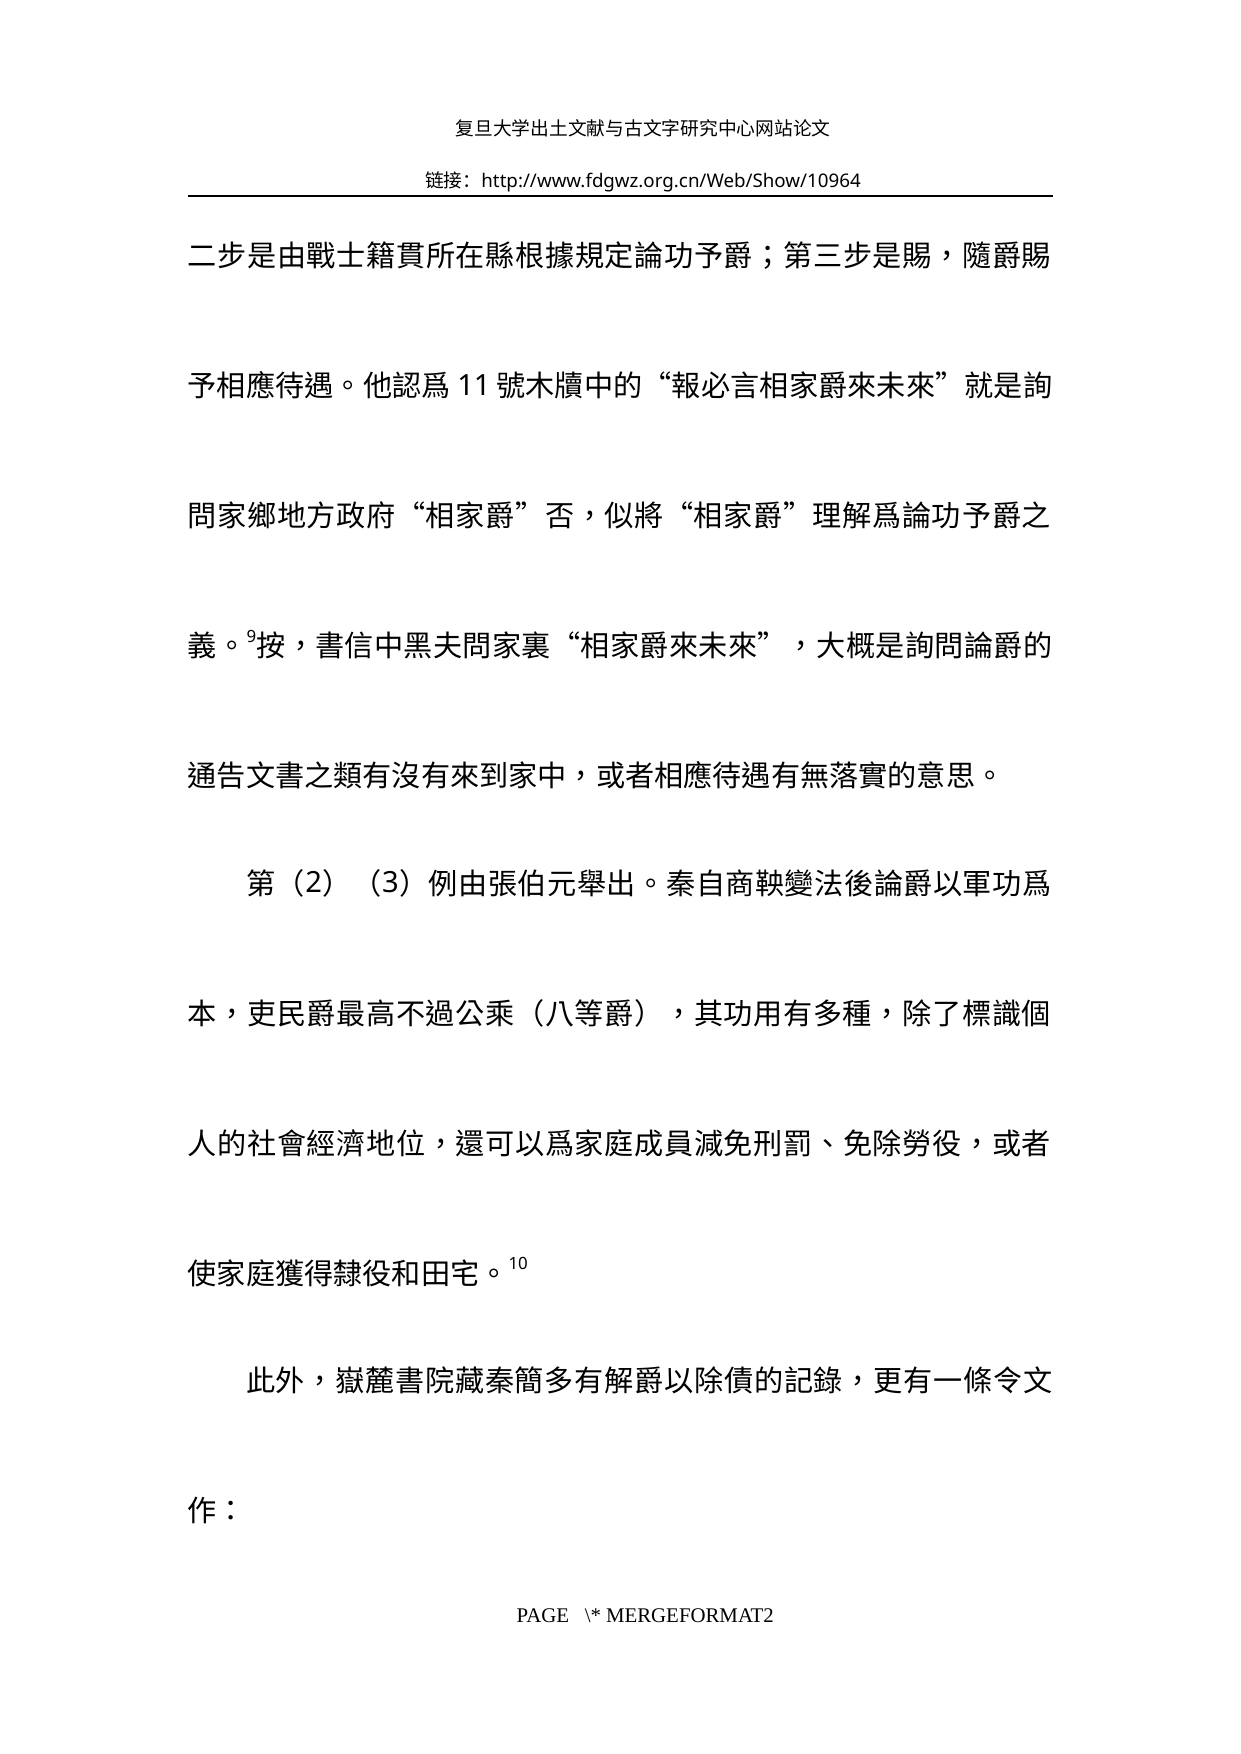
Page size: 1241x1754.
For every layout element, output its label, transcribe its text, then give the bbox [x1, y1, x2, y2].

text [187, 222, 1053, 807]
text 第（2）（3）例由張伯元舉出。秦自商鞅變法後論爵以軍功爲本，吏民爵最高不過公乘（八等爵），其功用有多種，除了標識個人的社會經濟地位，還可以爲家庭成員減免刑罰、免除勞役，或者使家庭獲得隸役和田宅。 [187, 849, 1053, 1304]
text 此外，嶽麓書院藏秦簡多有解爵以除債的記錄，更有一條令文作： [187, 1346, 1053, 1541]
